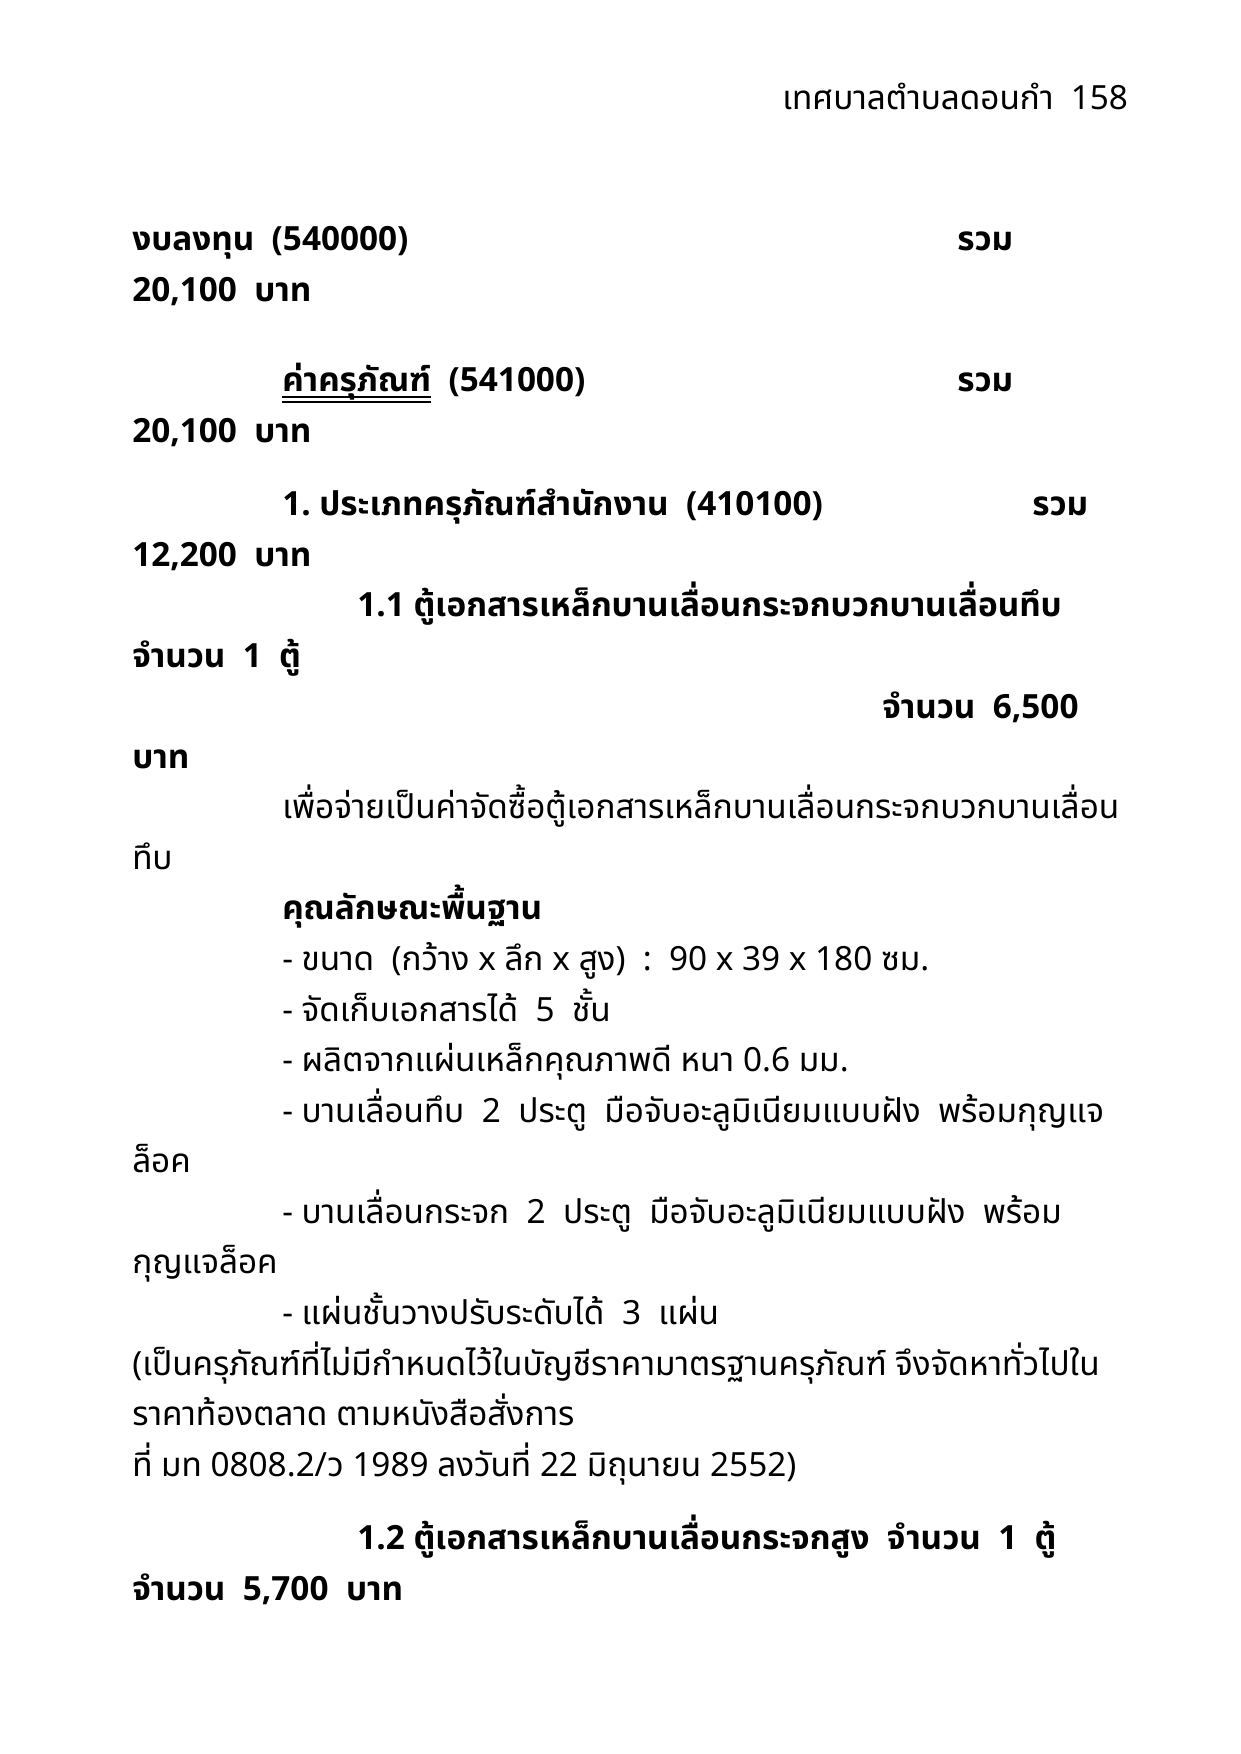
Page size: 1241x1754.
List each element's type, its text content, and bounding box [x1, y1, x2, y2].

text - บานเลื่อนทึบ 2 ประตู มือจับอะลูมิเนียมแบบฝัง พร้อมกุญแจล็อค [132, 1087, 1128, 1188]
text - ขนาด (กว้าง x ลึก x สูง) : 90 x 39 x 180 ซม. [132, 935, 1128, 985]
text - จัดเก็บเอกสารได้ 5 ชั้น [132, 985, 1128, 1036]
text 1.2 ตู้เอกสารเหล็กบานเลื่อนกระจกสูง จำนวน 1 ตู้ จำนวน 5,700 บาท [132, 1514, 1128, 1615]
text ค่าครุภัณฑ์ (541000) รวม 20,100 บาท [132, 356, 1128, 457]
text ที่ มท 0808.2/ว 1989 ลงวันที่ 22 มิถุนายน 2552) [132, 1440, 1128, 1491]
text - แผ่นชั้นวางปรับระดับได้ 3 แผ่น [132, 1289, 1128, 1339]
text งบลงทุน (540000) รวม 20,100 บาท [132, 215, 1128, 316]
text จำนวน 6,500 บาท [132, 682, 1128, 783]
text เพื่อจ่ายเป็นค่าจัดซื้อตู้เอกสารเหล็กบานเลื่อนกระจกบวกบานเลื่อนทึบ [132, 783, 1128, 884]
text - ผลิตจากแผ่นเหล็กคุณภาพดี หนา 0.6 มม. [132, 1036, 1128, 1087]
text 1. ประเภทครุภัณฑ์สำนักงาน (410100) รวม 12,200 บาท [132, 480, 1128, 581]
text - บานเลื่อนกระจก 2 ประตู มือจับอะลูมิเนียมแบบฝัง พร้อมกุญแจล็อค [132, 1188, 1128, 1289]
text คุณลักษณะพื้นฐาน [132, 884, 1128, 935]
text (เป็นครุภัณฑ์ที่ไม่มีกำหนดไว้ในบัญชีราคามาตรฐานครุภัณฑ์ จึงจัดหาทั่วไปในราคาท้องตลาด ตามหนังสือสั่งการ [132, 1339, 1128, 1440]
text 1.1 ตู้เอกสารเหล็กบานเลื่อนกระจกบวกบานเลื่อนทึบ จำนวน 1 ตู้ [132, 581, 1128, 682]
